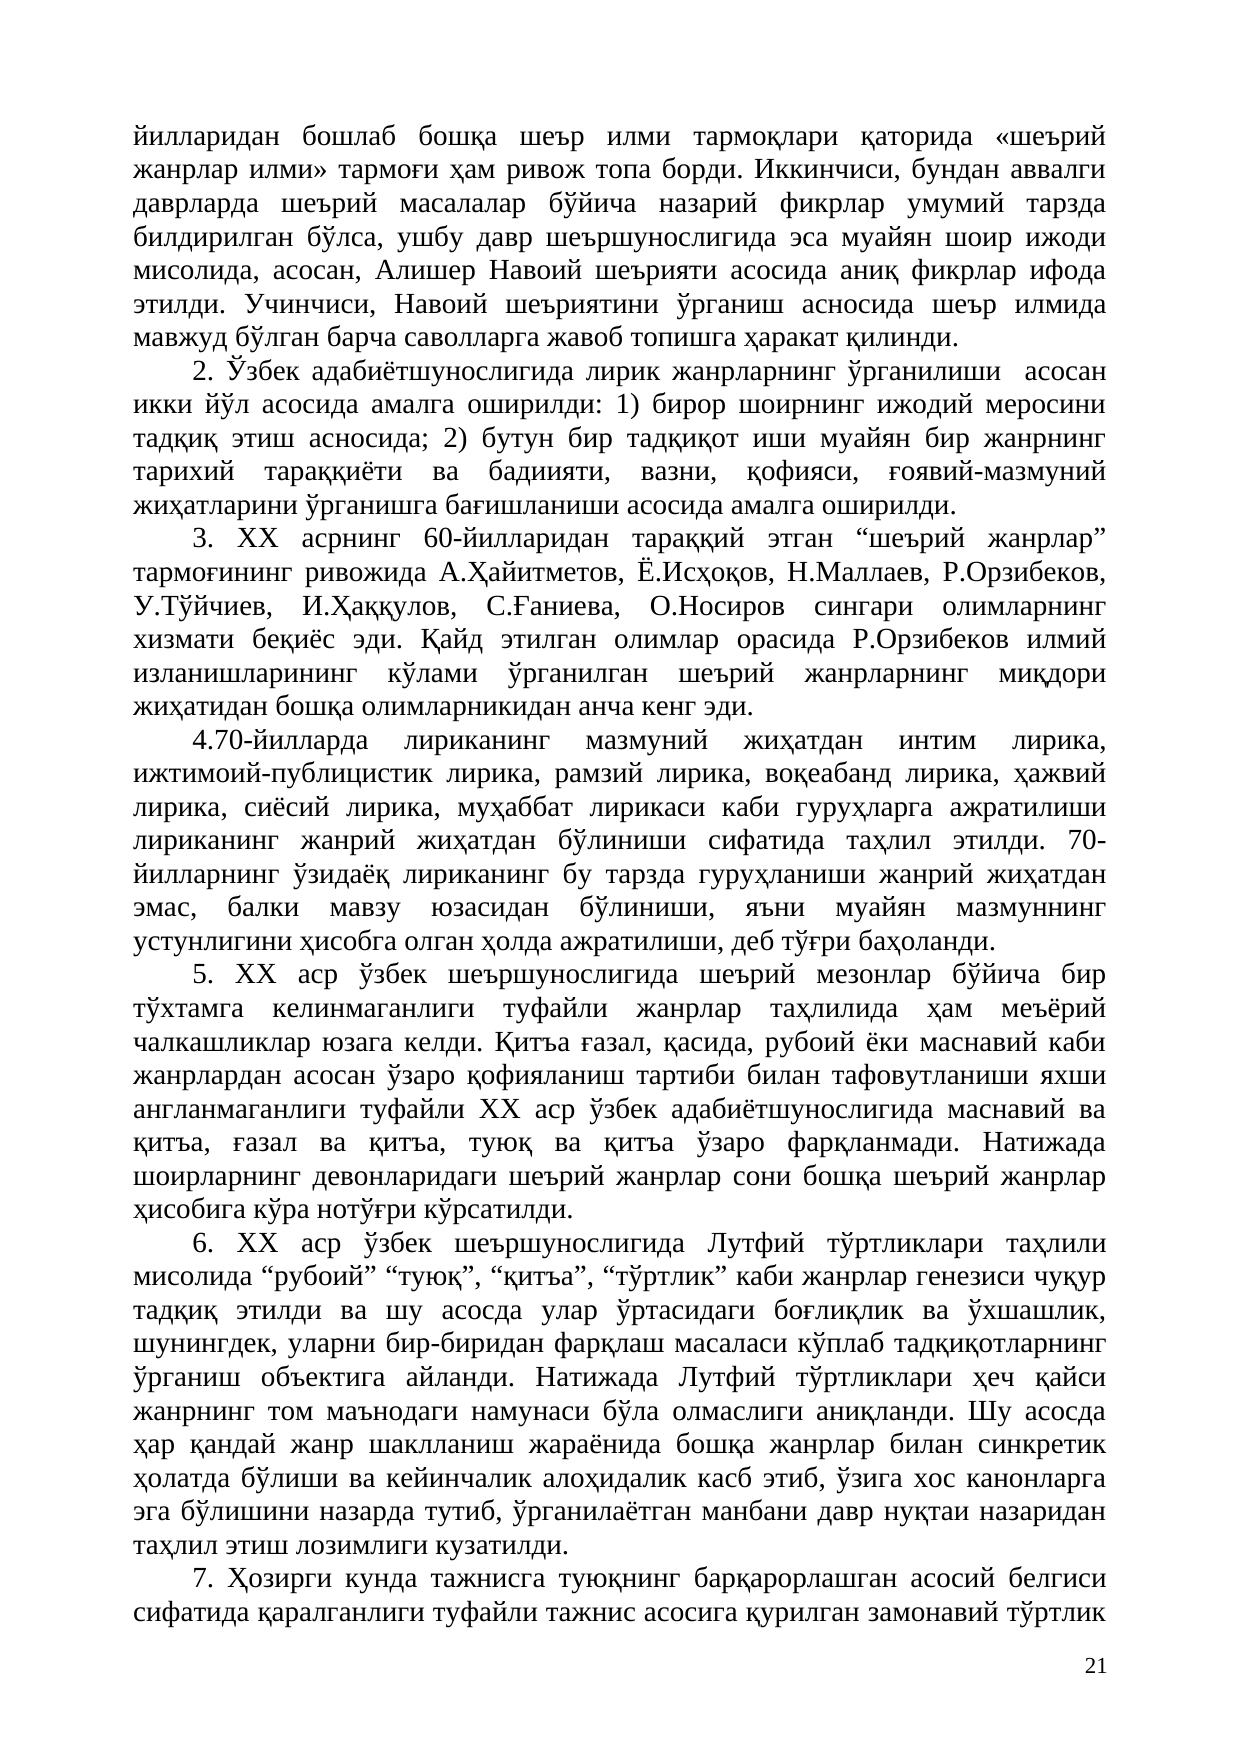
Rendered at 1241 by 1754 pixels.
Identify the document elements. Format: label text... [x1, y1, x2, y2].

text 5. ХХ аср ўзбек шеършунослигида шеърий мезонлар бўйича бир тўхтамга келинмаганлиги туфайли жанрлар таҳлилида ҳам меъёрий чалкашликлар юзага келди. Қитъа ғазал, қасида, рубоий ёки маснавий каби жанрлардан асосан ўзаро қофияланиш тартиби билан тафовутланиши яхши англанмаганлиги туфайли ХХ аср ўзбек адабиётшунослигида маснавий ва қитъа, ғазал ва қитъа, туюқ ва қитъа ўзаро фарқланмади. Натижада шоирларнинг девонларидаги шеърий жанрлар сони бошқа шеърий жанрлар ҳисобига кўра нотўғри кўрсатилди. [133, 957, 1107, 1225]
text 6. ХХ аср ўзбек шеършунослигида Лутфий тўртликлари таҳлили мисолида “рубоий” “туюқ”, “қитъа”, “тўртлик” каби жанрлар генезиси чуқур тадқиқ этилди ва шу асосда улар ўртасидаги боғлиқлик ва ўхшашлик, шунингдек, уларни бир-биридан фарқлаш масаласи кўплаб тадқиқотларнинг ўрганиш объектига айланди. Натижада Лутфий тўртликлари ҳеч қайси жанрнинг том маънодаги намунаси бўла олмаслиги аниқланди. Шу асосда ҳар қандай жанр шаклланиш жараёнида бошқа жанрлар билан синкретик ҳолатда бўлиши ва кейинчалик алоҳидалик касб этиб, ўзига хос канонларга эга бўлишини назарда тутиб, ўрганилаётган манбани давр нуқтаи назаридан таҳлил этиш лозимлиги кузатилди. [133, 1225, 1107, 1560]
text 4.70-йилларда лириканинг мазмуний жиҳатдан интим лирика, ижтимоий-публицистик лирика, рамзий лирика, воқеабанд лирика, ҳажвий лирика, сиёсий лирика, муҳаббат лирикаси каби гуруҳларга ажратилиши лириканинг жанрий жиҳатдан бўлиниши сифатида таҳлил этилди. 70-йилларнинг ўзидаёқ лириканинг бу тарзда гуруҳланиши жанрий жиҳатдан эмас, балки мавзу юзасидан бўлиниши, яъни муайян мазмуннинг устунлигини ҳисобга олган ҳолда ажратилиши, деб тўғри баҳоланди. [133, 722, 1107, 957]
text 2. Ўзбек адабиётшунослигида лирик жанрларнинг ўрганилиши асосан икки йўл асосида амалга оширилди: 1) бирор шоирнинг ижодий меросини тадқиқ этиш асносида; 2) бутун бир тадқиқот иши муайян бир жанрнинг тарихий тараққиёти ва бадиияти, вазни, қофияси, ғоявий-мазмуний жиҳатларини ўрганишга бағишланиши асосида амалга оширилди. [133, 353, 1107, 521]
text 3. ХХ асрнинг 60-йилларидан тараққий этган “шеърий жанрлар” тармоғининг ривожида А.Ҳайитметов, Ё.Исҳоқов, Н.Маллаев, Р.Орзибеков, У.Тўйчиев, И.Ҳаққулов, С.Ғаниева, О.Носиров сингари олимларнинг хизмати беқиёс эди. Қайд этилган олимлар орасида Р.Орзибеков илмий изланишларининг кўлами ўрганилган шеърий жанрларнинг миқдори жиҳатидан бошқа олимларникидан анча кенг эди. [133, 521, 1107, 722]
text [133, 118, 1107, 353]
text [133, 1560, 1107, 1627]
